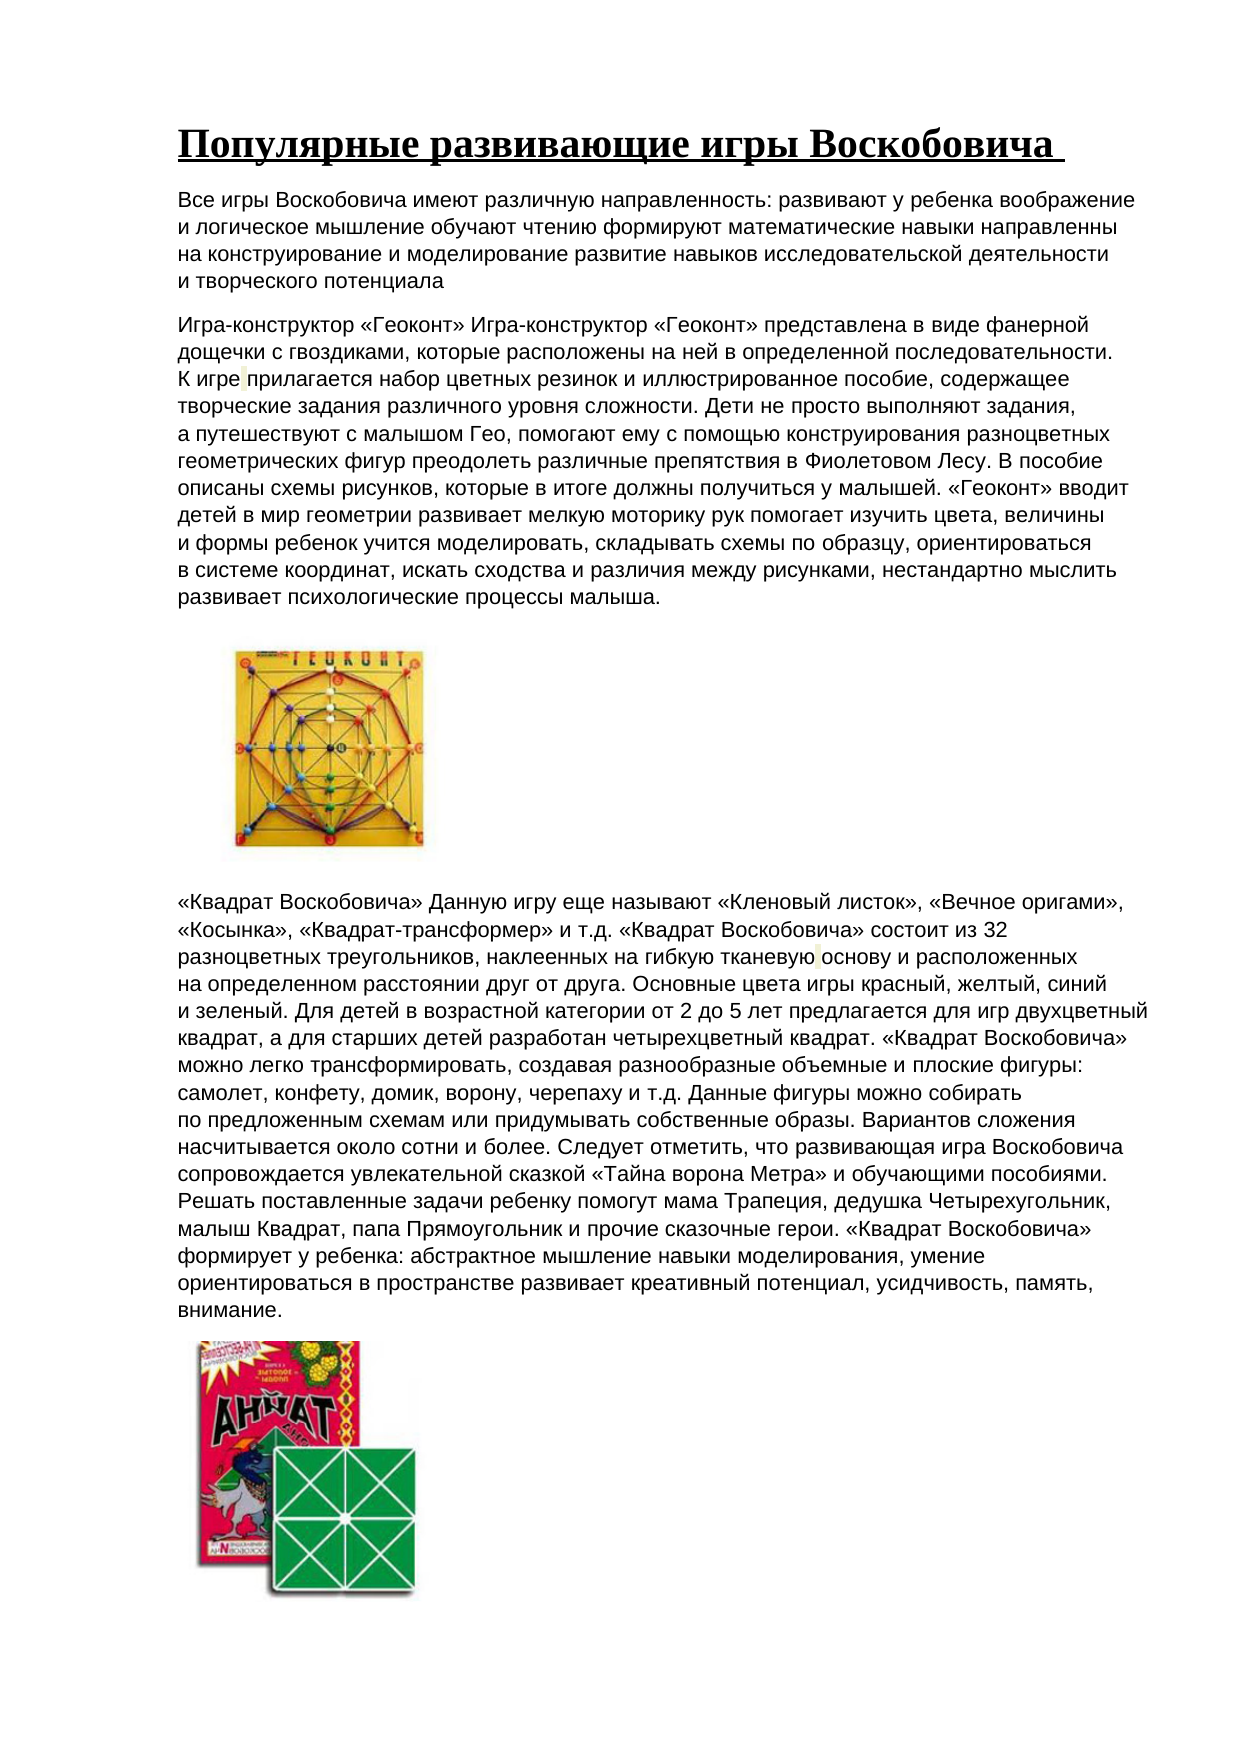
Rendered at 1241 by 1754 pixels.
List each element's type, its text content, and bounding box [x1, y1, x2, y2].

text Популярные развивающие игры Воскобовича [177, 118, 1152, 166]
picture [183, 627, 476, 871]
text «Квадрат Воскобовича» Данную игру еще называют «Кленовый листок», «Вечное оригами», «Косынка», «Квадрат-трансформер» и т.д. «Квадрат Воскобовича» состоит из 32 разноцветных треугольников, наклеенных на гибкую тканевую основу и расположенных на определенном расстоянии друг от друга. Основные цвета игры красный, желтый, синий и зеленый. Для детей в возрастной категории от 2 до 5 лет предлагается для игр двухцветный квадрат, а для старших детей разработан четырехцветный квадрат. «Квадрат Воскобовича» можно легко трансформировать, создавая разнообразные объемные и плоские фигуры: самолет, конфету, домик, ворону, черепаху и т.д. Данные фигуры можно собирать по предложенным схемам или придумывать собственные образы. Вариантов сложения насчитывается около сотни и более. Следует отметить, что развивающая игра Воскобовича сопровождается увлекательной сказкой «Тайна ворона Метра» и обучающими пособиями. Решать поставленные задачи ребенку помогут мама Трапеция, дедушка Четырехугольник, малыш Квадрат, папа Прямоугольник и прочие сказочные герои. «Квадрат Воскобовича» формирует у ребенка: абстрактное мышление навыки моделирования, умение ориентироваться в пространстве развивает креативный потенциал, усидчивость, память, внимание. [177, 889, 1152, 1322]
text Игра-конструктор «Геоконт» Игра-конструктор «Геоконт» представлена в виде фанерной дощечки с гвоздиками, которые расположены на ней в определенной последовательности. К игре прилагается набор цветных резинок и иллюстрированное пособие, содержащее творческие задания различного уровня сложности. Дети не просто выполняют задания, а путешествуют с малышом Гео, помогают ему с помощью конструирования разноцветных геометрических фигур преодолеть различные препятствия в Фиолетовом Лесу. В пособие описаны схемы рисунков, которые в итоге должны получиться у малышей. «Геоконт» вводит детей в мир геометрии развивает мелкую моторику рук помогает изучить цвета, величины и формы ребенок учится моделировать, складывать схемы по образцу, ориентироваться в системе координат, искать сходства и различия между рисунками, нестандартно мыслить развивает психологические процессы малыша. [177, 312, 1152, 609]
text Все игры Воскобовича имеют различную направленность: развивают у ребенка воображение и логическое мышление обучают чтению формируют математические навыки направленны на конструирование и моделирование развитие навыков исследовательской деятельности и творческого потенциала [177, 186, 1152, 293]
picture [177, 1341, 439, 1602]
